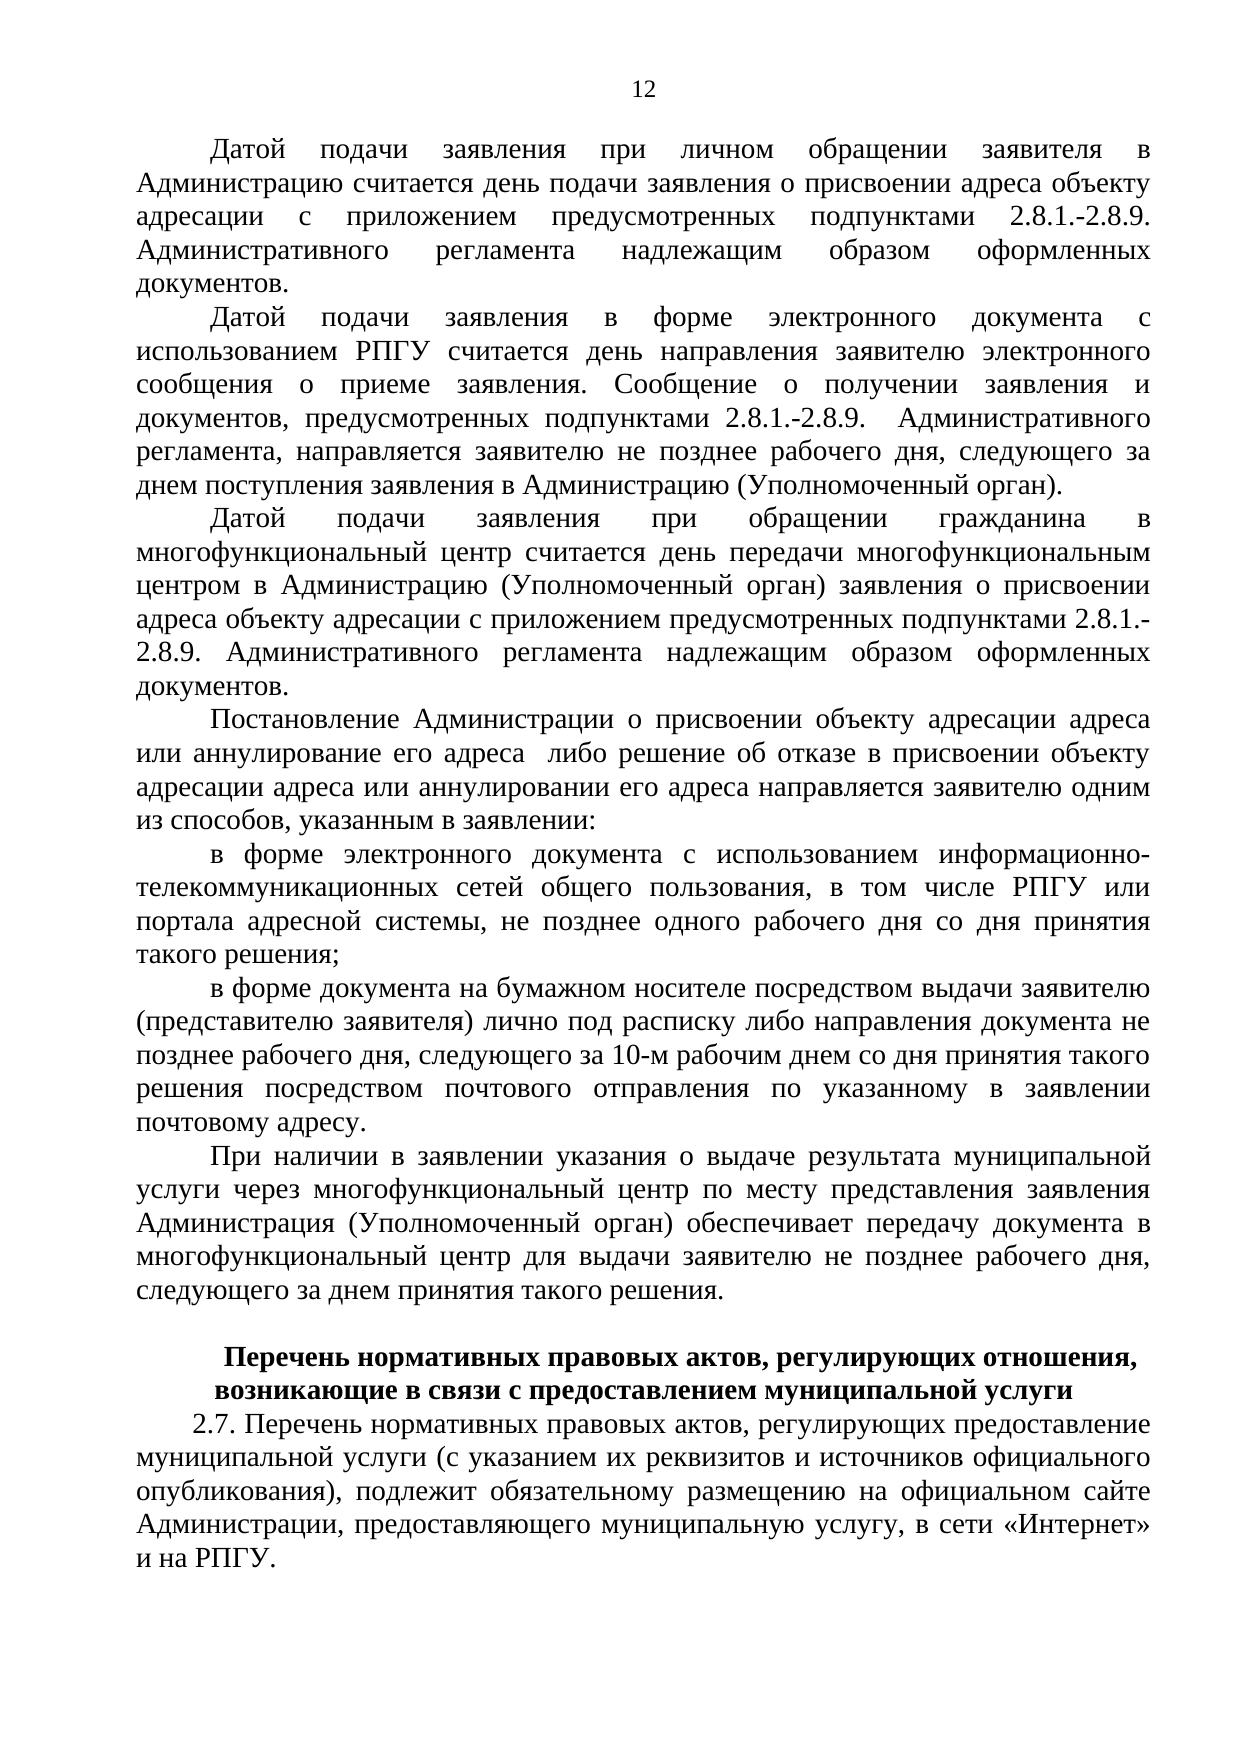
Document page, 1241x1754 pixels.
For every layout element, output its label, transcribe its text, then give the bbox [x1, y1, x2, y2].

text Датой подачи заявления в форме электронного документа с использованием РПГУ считается день направления заявителю электронного сообщения о приеме заявления. Сообщение о получении заявления и документов, предусмотренных подпунктами 2.8.1.-2.8.9. Административного регламента, направляется заявителю не позднее рабочего дня, следующего за днем поступления заявления в Администрацию (Уполномоченный орган). [136, 299, 1152, 500]
text в форме электронного документа с использованием информационно-телекоммуникационных сетей общего пользования, в том числе РПГУ или портала адресной системы, не позднее одного рабочего дня со дня принятия такого решения; [136, 836, 1152, 970]
text 2.7. Перечень нормативных правовых актов, регулирующих предоставление муниципальной услуги (с указанием их реквизитов и источников официального опубликования), подлежит обязательному размещению на официальном сайте Администрации, предоставляющего муниципальную услугу, в сети «Интернет» и на РПГУ. [136, 1406, 1152, 1574]
text в форме документа на бумажном носителе посредством выдачи заявителю (представителю заявителя) лично под расписку либо направления документа не позднее рабочего дня, следующего за 10-м рабочим днем со дня принятия такого решения посредством почтового отправления по указанному в заявлении почтовому адресу. [136, 970, 1152, 1138]
text Датой подачи заявления при личном обращении заявителя в Администрацию считается день подачи заявления о присвоении адреса объекту адресации с приложением предусмотренных подпунктами 2.8.1.-2.8.9. Административного регламента надлежащим образом оформленных документов. [136, 131, 1152, 299]
text Датой подачи заявления при обращении гражданина в многофункциональный центр считается день передачи многофункциональным центром в Администрацию (Уполномоченный орган) заявления о присвоении адреса объекту адресации с приложением предусмотренных подпунктами 2.8.1.-2.8.9. Административного регламента надлежащим образом оформленных документов. [136, 500, 1152, 702]
text При наличии в заявлении указания о выдаче результата муниципальной услуги через многофункциональный центр по месту представления заявления Администрация (Уполномоченный орган) обеспечивает передачу документа в многофункциональный центр для выдачи заявителю не позднее рабочего дня, следующего за днем принятия такого решения. [136, 1138, 1152, 1305]
text Перечень нормативных правовых актов, регулирующих отношения, возникающие в связи с предоставлением муниципальной услуги [136, 1339, 1152, 1406]
text Постановление Администрации о присвоении объекту адресации адреса или аннулирование его адреса либо решение об отказе в присвоении объекту адресации адреса или аннулировании его адреса направляется заявителю одним из способов, указанным в заявлении: [136, 702, 1152, 836]
